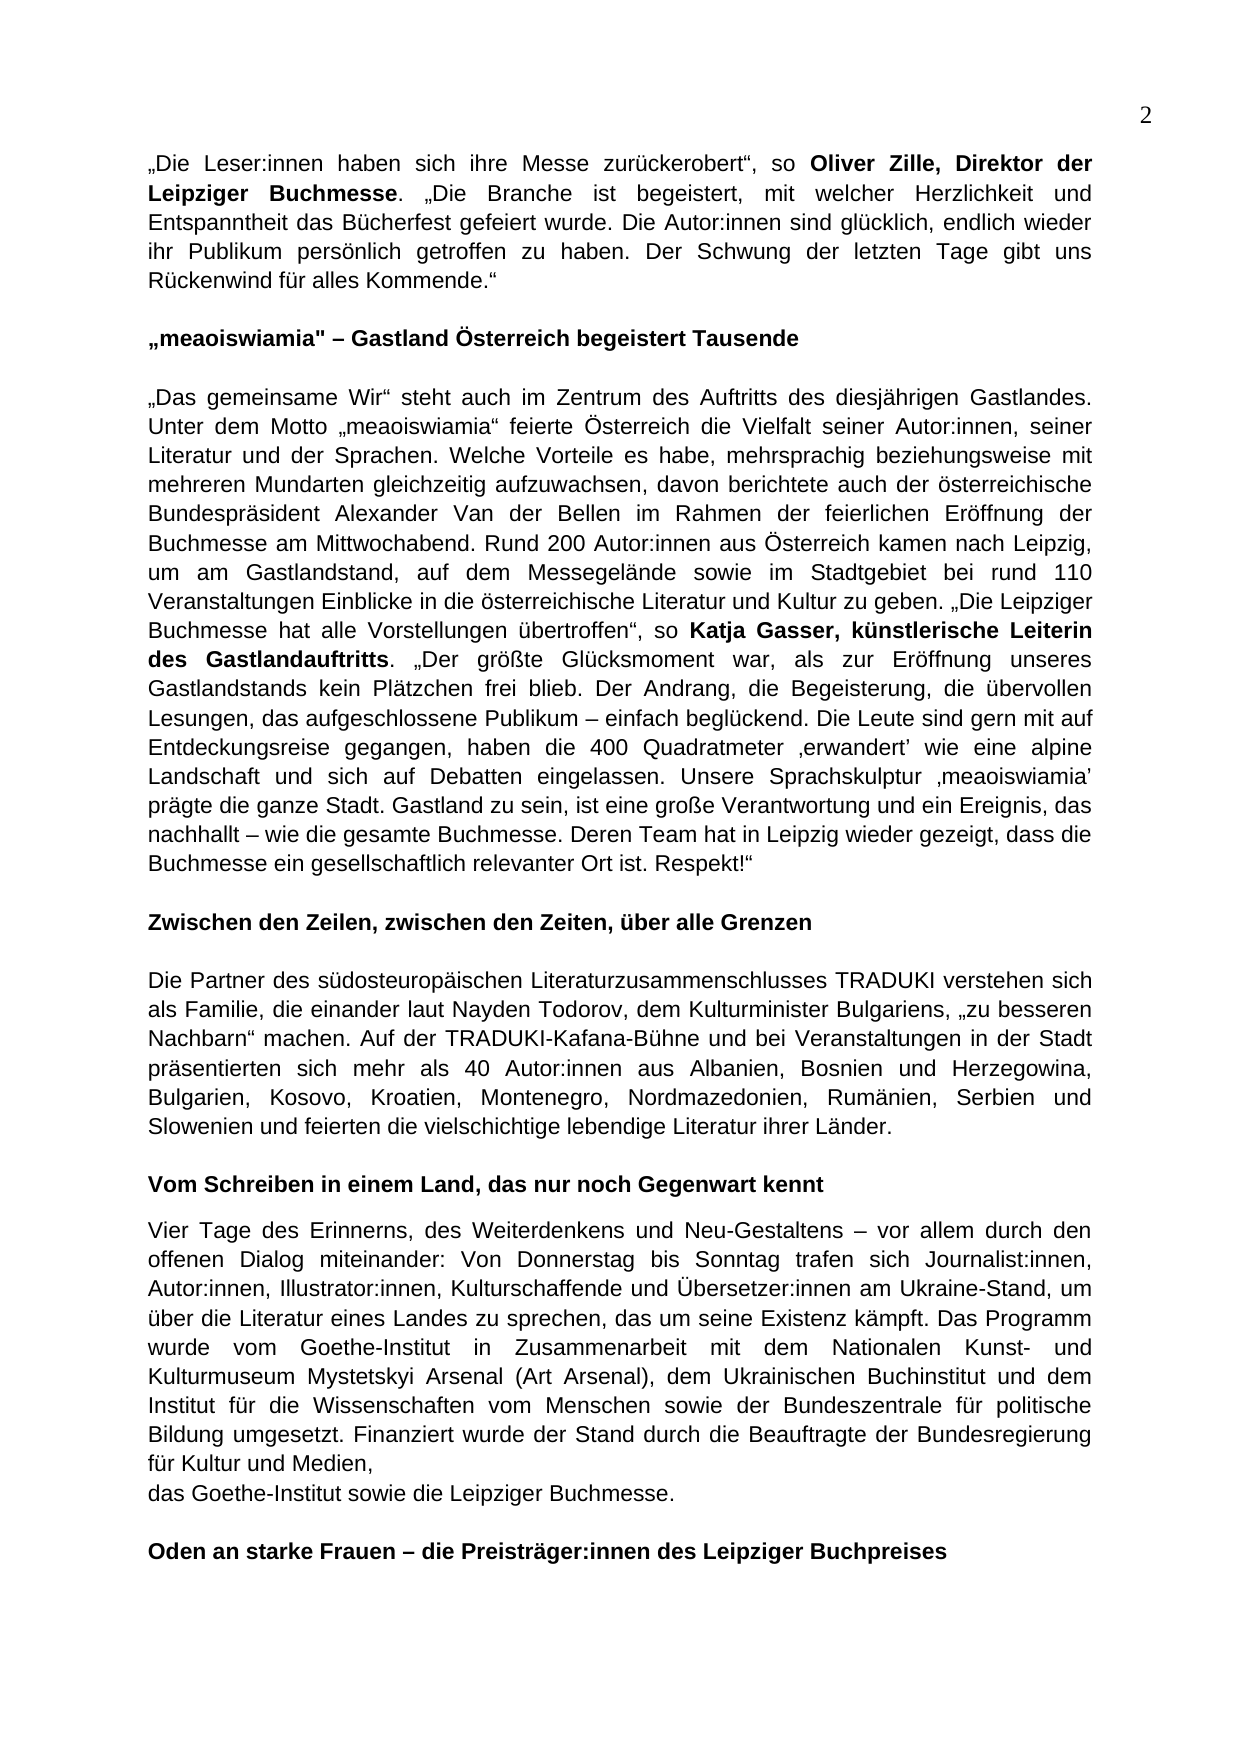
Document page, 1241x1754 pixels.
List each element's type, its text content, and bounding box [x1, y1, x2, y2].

text Zwischen den Zeilen, zwischen den Zeiten, über alle Grenzen [148, 906, 1093, 935]
text „meaoiswiamia" – Gastland Österreich begeistert Tausende [148, 323, 1093, 352]
text „Die Leser:innen haben sich ihre Messe zurückerobert“, so Oliver Zille, Direktor der Leipziger Buchmesse. „Die Branche ist begeistert, mit welcher Herzlichkeit und Entspanntheit das Bücherfest gefeiert wurde. Die Autor:innen sind glücklich, endlich wieder ihr Publikum persönlich getroffen zu haben. Der Schwung der letzten Tage gibt uns Rückenwind für alles Kommende.“ [148, 148, 1093, 293]
text das Goethe-Institut sowie die Leipziger Buchmesse. [148, 1477, 1093, 1506]
text Oden an starke Frauen – die Preisträger:innen des Leipziger Buchpreises [148, 1535, 1093, 1564]
text Die Partner des südosteuropäischen Literaturzusammenschlusses TRADUKI verstehen sich als Familie, die einander laut Nayden Todorov, dem Kulturminister Bulgariens, „zu besseren Nachbarn“ machen. Auf der TRADUKI-Kafana-Bühne und bei Veranstaltungen in der Stadt präsentierten sich mehr als 40 Autor:innen aus Albanien, Bosnien und Herzegowina, Bulgarien, Kosovo, Kroatien, Montenegro, Nordmazedonien, Rumänien, Serbien und Slowenien und feierten die vielschichtige lebendige Literatur ihrer Länder. [148, 964, 1093, 1139]
text Vom Schreiben in einem Land, das nur noch Gegenwart kennt [148, 1168, 1093, 1198]
text „Das gemeinsame Wir“ steht auch im Zentrum des Auftritts des diesjährigen Gastlandes. Unter dem Motto „meaoiswiamia“ feierte Österreich die Vielfalt seiner Autor:innen, seiner Literatur und der Sprachen. Welche Vorteile es habe, mehrsprachig beziehungsweise mit mehreren Mundarten gleichzeitig aufzuwachsen, davon berichtete auch der österreichische Bundespräsident Alexander Van der Bellen im Rahmen der feierlichen Eröffnung der Buchmesse am Mittwochabend. Rund 200 Autor:innen aus Österreich kamen nach Leipzig, um am Gastlandstand, auf dem Messegelände sowie im Stadtgebiet bei rund 110 Veranstaltungen Einblicke in die österreichische Literatur und Kultur zu geben. „Die Leipziger Buchmesse hat alle Vorstellungen übertroffen“, so Katja Gasser, künstlerische Leiterin des Gastlandauftritts. „Der größte Glücksmoment war, als zur Eröffnung unseres Gastlandstands kein Plätzchen frei blieb. Der Andrang, die Begeisterung, die übervollen Lesungen, das aufgeschlossene Publikum – einfach beglückend. Die Leute sind gern mit auf Entdeckungsreise gegangen, haben die 400 Quadratmeter ‚erwandert’ wie eine alpine Landschaft und sich auf Debatten eingelassen. Unsere Sprachskulptur ‚meaoiswiamia’ prägte die ganze Stadt. Gastland zu sein, ist eine große Verantwortung und ein Ereignis, das nachhallt – wie die gesamte Buchmesse. Deren Team hat in Leipzig wieder gezeigt, dass die Buchmesse ein gesellschaftlich relevanter Ort ist. Respekt!“ [148, 381, 1093, 877]
text Vier Tage des Erinnerns, des Weiterdenkens und Neu-Gestaltens – vor allem durch den offenen Dialog miteinander: Von Donnerstag bis Sonntag trafen sich Journalist:innen, Autor:innen, Illustrator:innen, Kulturschaffende und Übersetzer:innen am Ukraine-Stand, um über die Literatur eines Landes zu sprechen, das um seine Existenz kämpft. Das Programm wurde vom Goethe-Institut in Zusammenarbeit mit dem Nationalen Kunst- und Kulturmuseum Mystetskyi Arsenal (Art Arsenal), dem Ukrainischen Buchinstitut und dem Institut für die Wissenschaften vom Menschen sowie der Bundeszentrale für politische Bildung umgesetzt. Finanziert wurde der Stand durch die Beauftragte der Bundesregierung für Kultur und Medien, [148, 1214, 1093, 1477]
